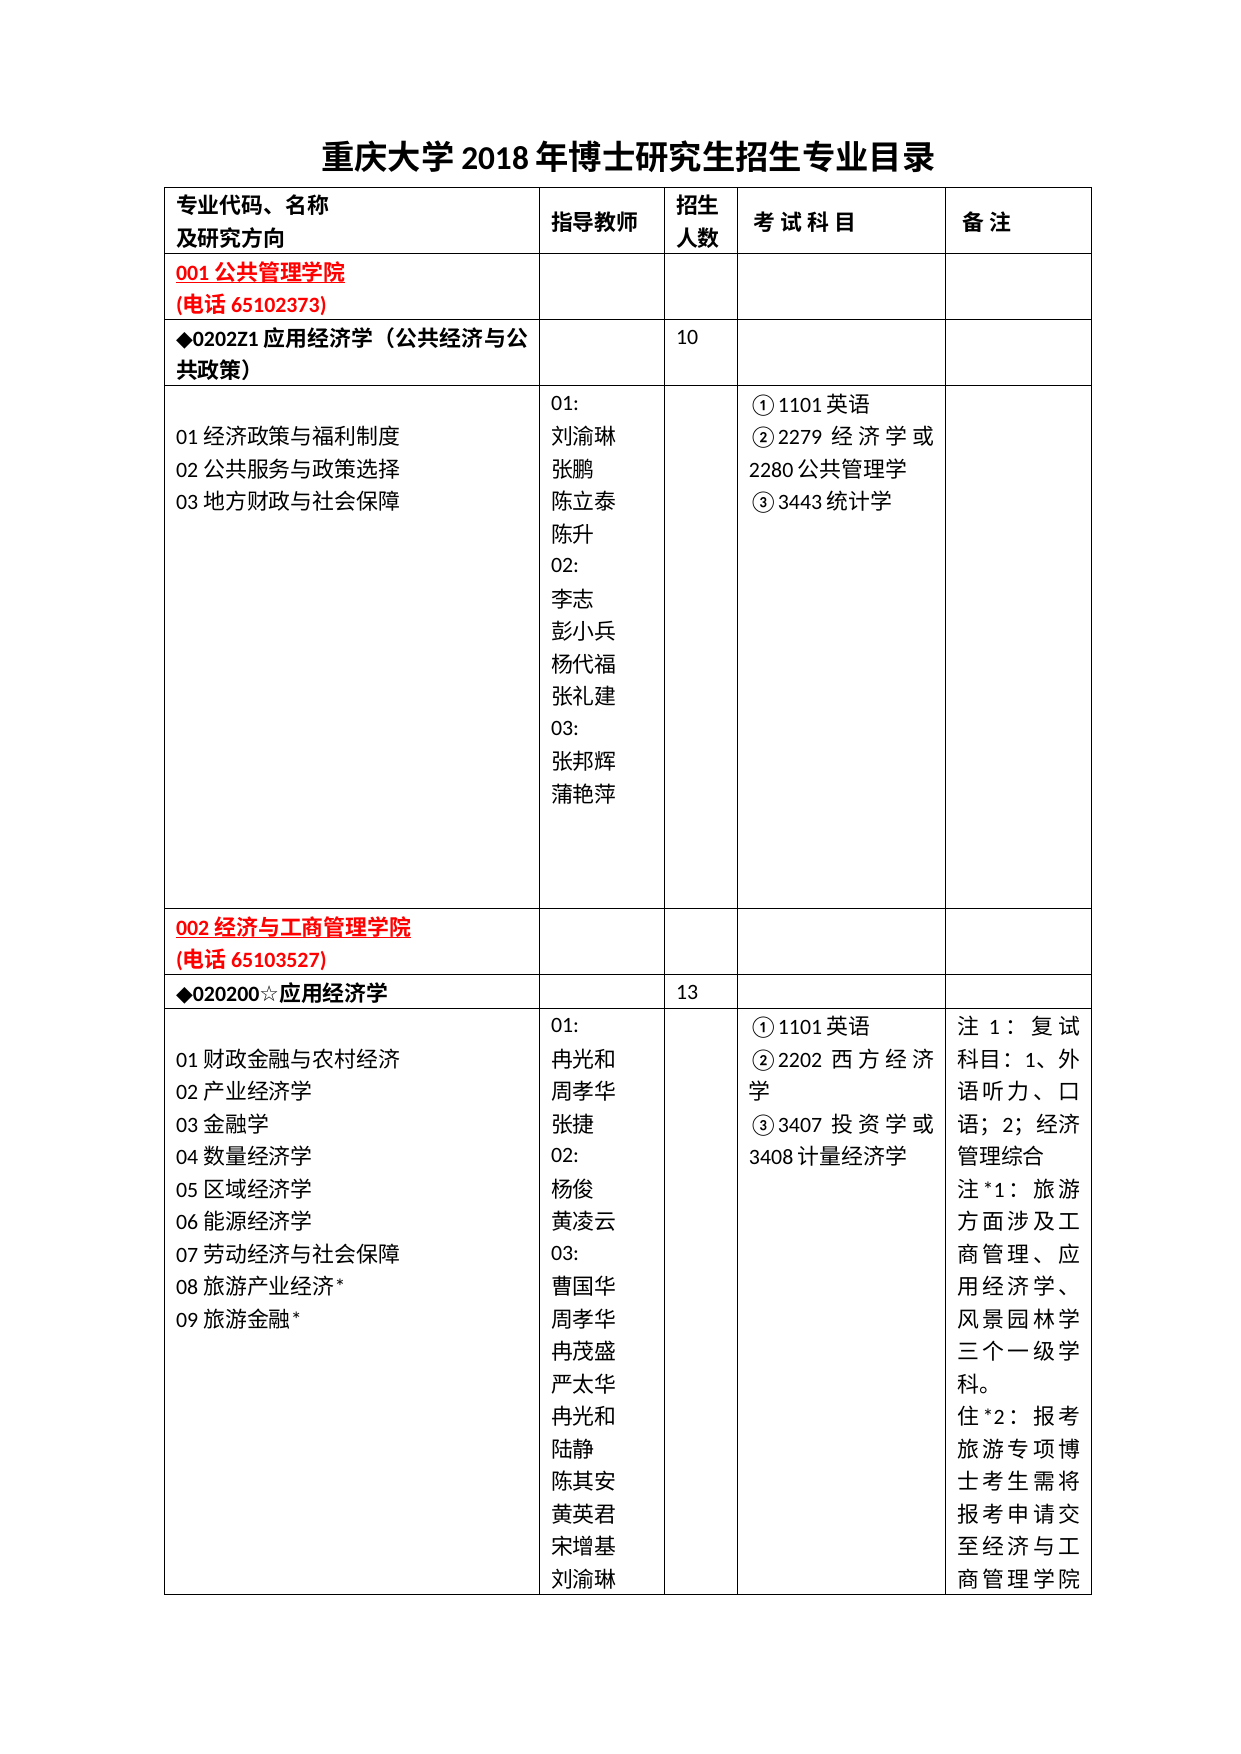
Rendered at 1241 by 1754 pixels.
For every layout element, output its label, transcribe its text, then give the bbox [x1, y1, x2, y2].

table_cell [665, 254, 737, 319]
table_header 招生 人数 [665, 188, 737, 253]
table_cell [946, 975, 1091, 1008]
table_cell 01: 刘渝琳 张鹏 陈立泰 陈升 02: 李志 彭小兵 杨代福 张礼建 03: 张邦辉 蒲艳萍 [540, 386, 664, 908]
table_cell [540, 1009, 664, 1594]
table_cell [540, 320, 664, 385]
table_cell 001 公共管理学院 (电话65102373) [165, 254, 539, 319]
table_cell [946, 386, 1091, 908]
table_cell [946, 909, 1091, 974]
table_cell 01 经济政策与福利制度 02 公共服务与政策选择 03 地方财政与社会保障 [165, 386, 539, 908]
table_cell [540, 254, 664, 319]
table_header 备 注 [946, 188, 1091, 253]
table_cell 13 [665, 975, 737, 1008]
table_cell [946, 320, 1091, 385]
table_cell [946, 1009, 1091, 1594]
table_cell [540, 975, 664, 1008]
table_header 指导教师 [540, 188, 664, 253]
table_header 专业代码、名称 及研究方向 [165, 188, 539, 253]
table_cell [738, 909, 945, 974]
table_cell [738, 254, 945, 319]
table_cell [665, 386, 737, 908]
table_cell [665, 909, 737, 974]
table_cell [946, 254, 1091, 319]
table_cell 10 [665, 320, 737, 385]
table_cell ①1101英语 ②2279经济学或2280公共管理学 ③3443统计学 [738, 386, 945, 908]
table_cell 002 经济与工商管理学院 (电话65103527) [165, 909, 539, 974]
table_cell ◆020200☆应用经济学 [165, 975, 539, 1008]
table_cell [738, 1009, 945, 1594]
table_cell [165, 1009, 539, 1594]
table_cell ◆0202Z1应用经济学（公共经济与公共政策） [165, 320, 539, 385]
table_header 考 试 科 目 [738, 188, 945, 253]
table_cell [540, 909, 664, 974]
table_cell [738, 975, 945, 1008]
table_cell [738, 320, 945, 385]
text 重庆大学2018年博士研究生招生专业目录 [150, 122, 1106, 187]
table_cell [665, 1009, 737, 1594]
